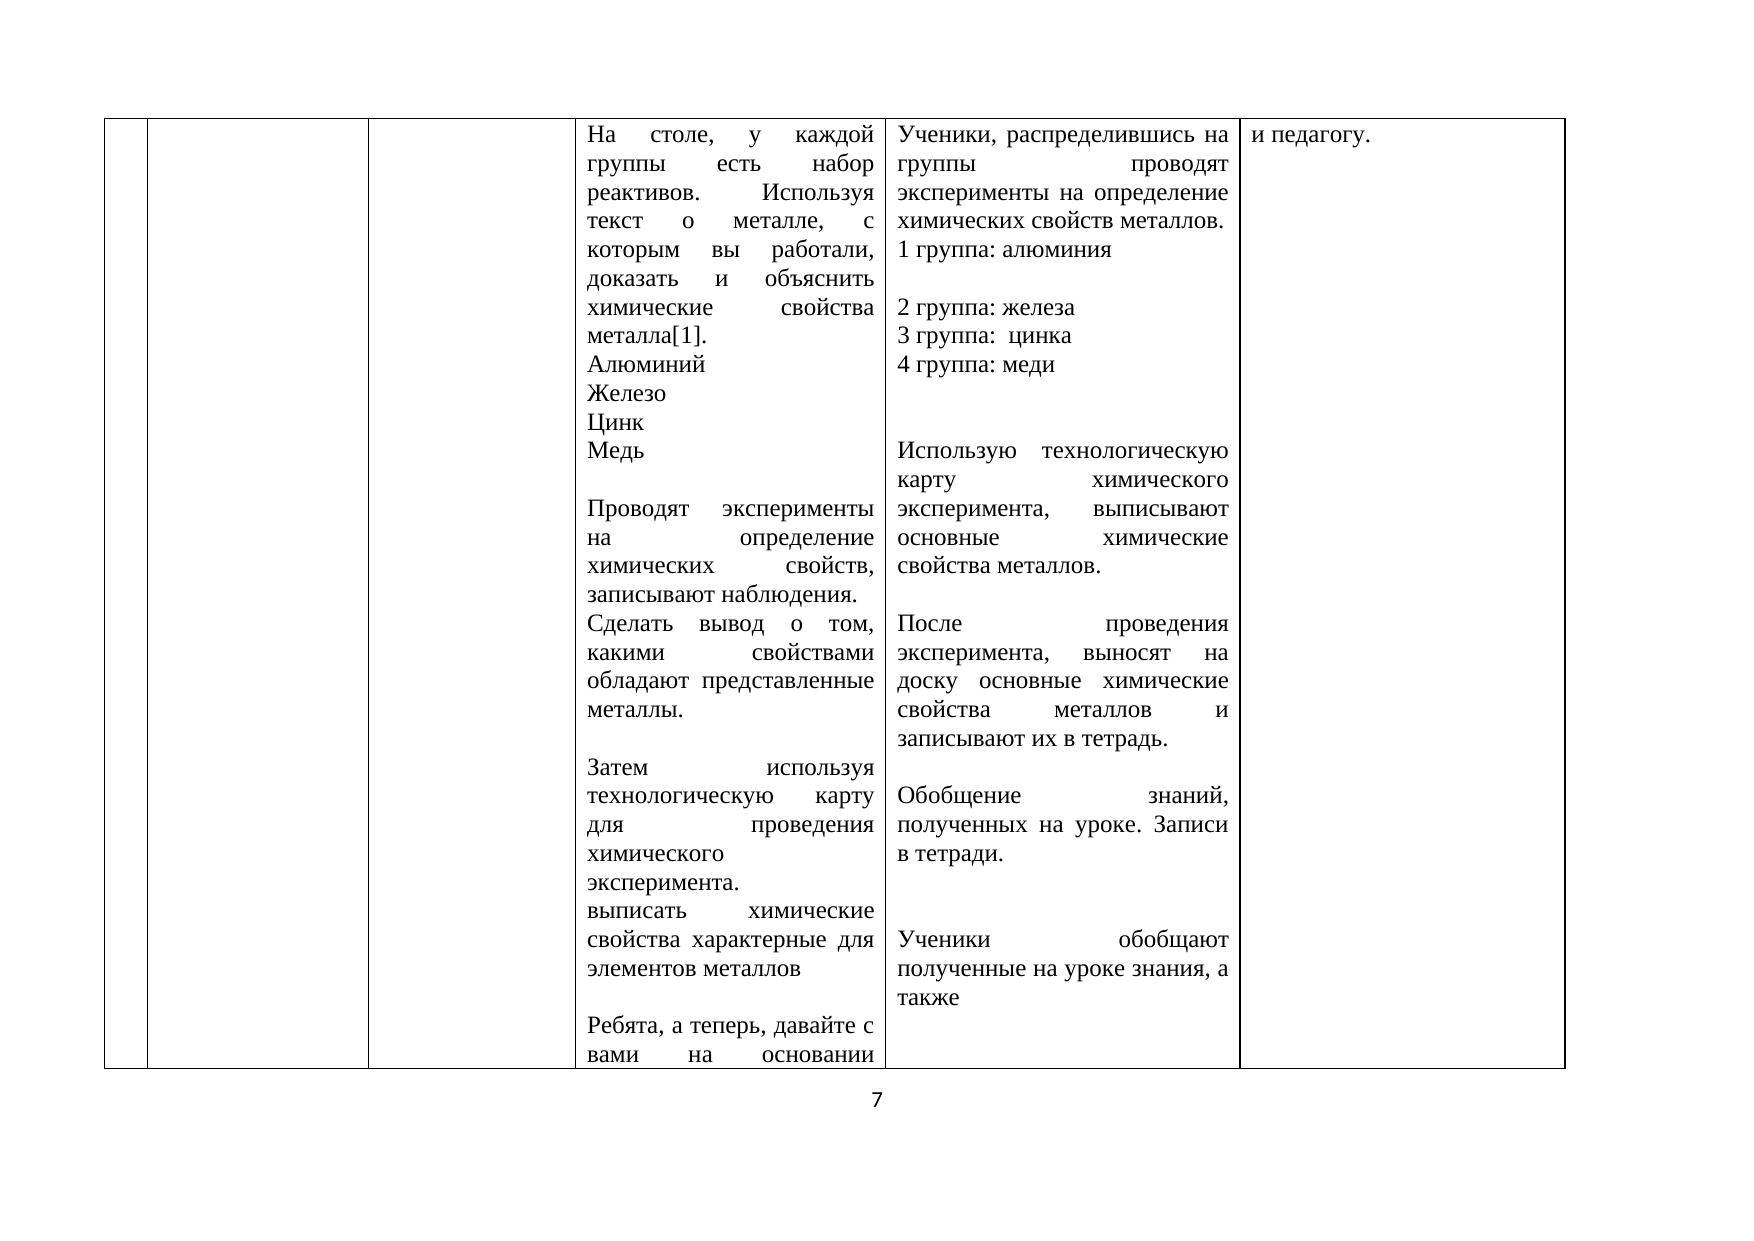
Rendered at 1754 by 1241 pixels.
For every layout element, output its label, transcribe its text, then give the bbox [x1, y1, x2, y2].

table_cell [576, 119, 885, 1068]
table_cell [369, 119, 575, 1068]
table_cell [886, 119, 1239, 1068]
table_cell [1241, 119, 1564, 1068]
table_cell 4 [105, 119, 147, 1068]
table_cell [148, 119, 368, 1068]
